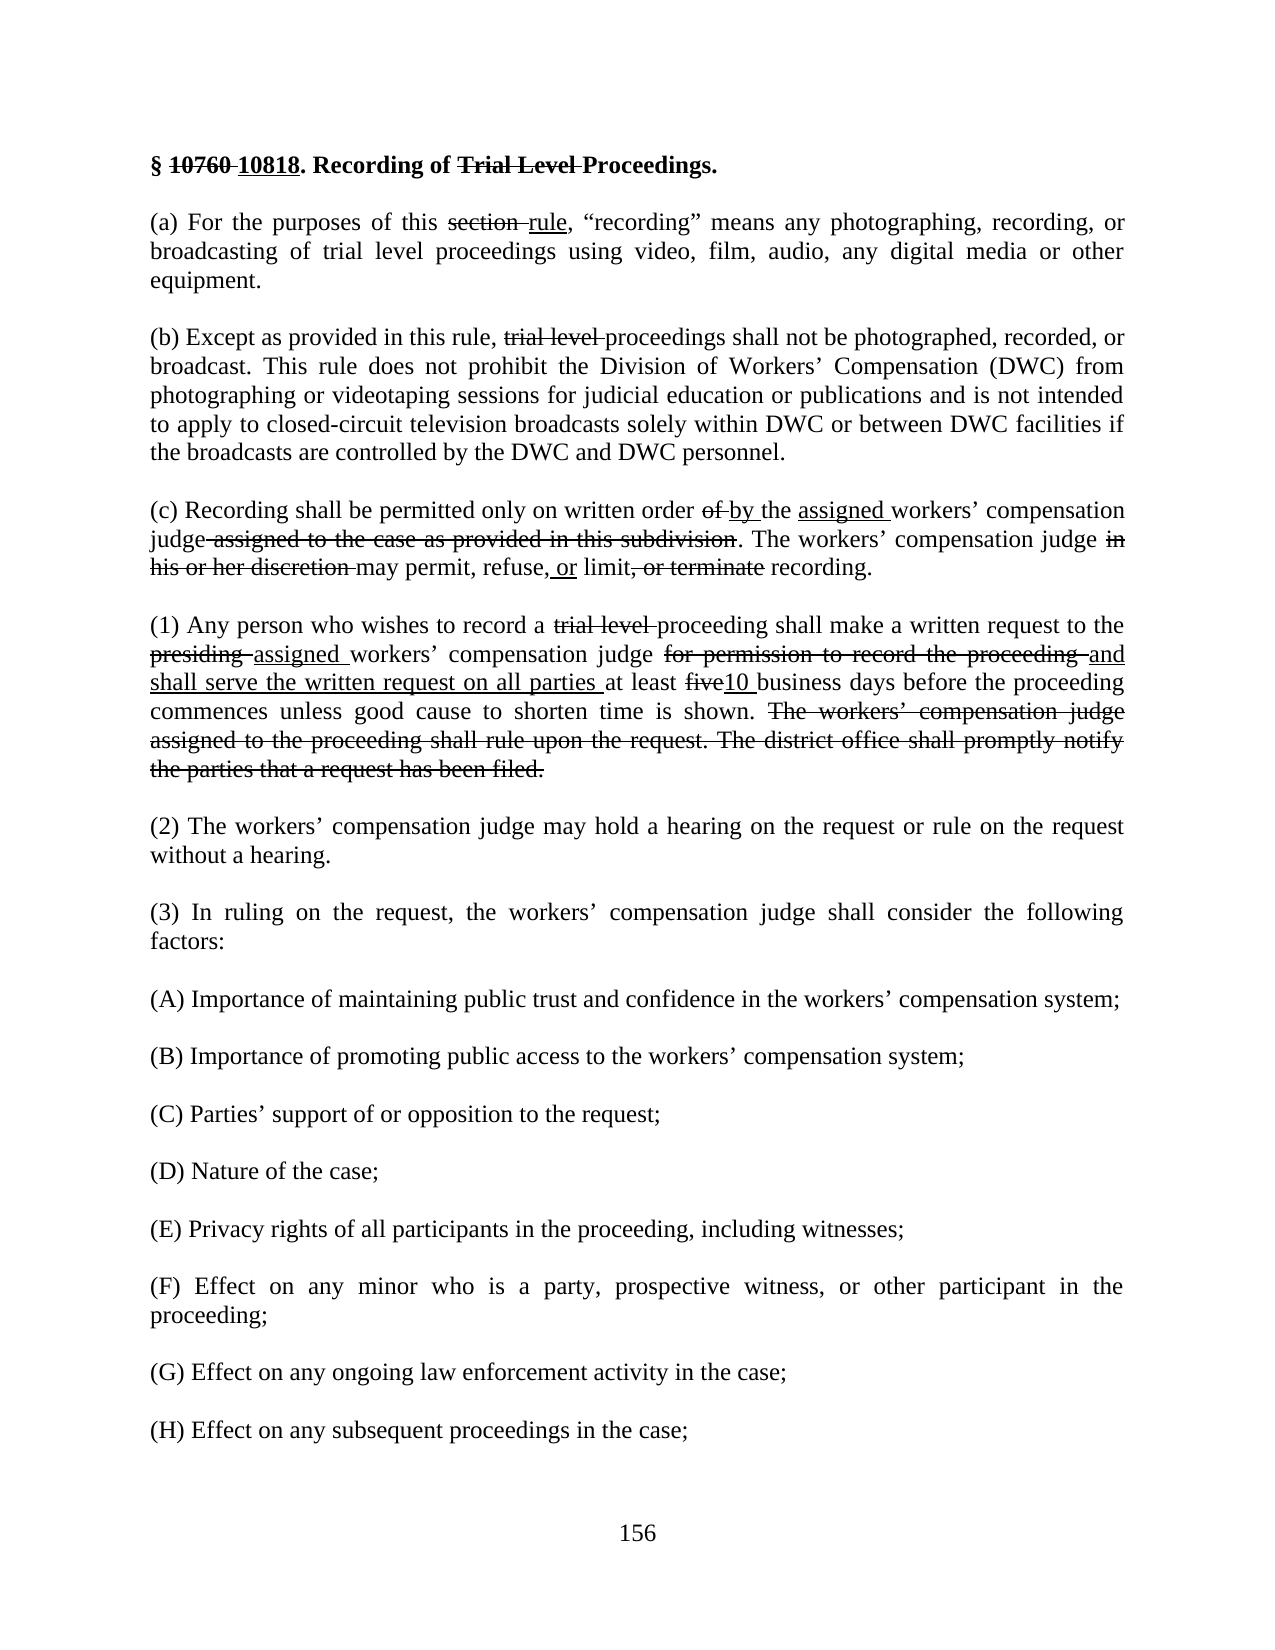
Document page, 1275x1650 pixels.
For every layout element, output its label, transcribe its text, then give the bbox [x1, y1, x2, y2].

text (A) Importance of maintaining public trust and confidence in the workers’ compensation system; [150, 984, 1125, 1012]
text (F) Effect on any minor who is a party, prospective witness, or other participant in the proceeding; [150, 1271, 1125, 1329]
text (1) Any person who wishes to record a trial level proceeding shall make a written request to the presiding assigned workers’ compensation judge for permission to record the proceeding and shall serve the written request on all parties at least five10 business days before the proceeding commences unless good cause to shorten time is shown. The workers’ compensation judge assigned to the proceeding shall rule upon the request. The district office shall promptly notify the parties that a request has been filed. [150, 610, 1125, 782]
text (G) Effect on any ongoing law enforcement activity in the case; [150, 1357, 1125, 1386]
text § 10760 10818. Recording of Trial Level Proceedings. [150, 150, 1125, 179]
text (H) Effect on any subsequent proceedings in the case; [150, 1415, 1125, 1444]
text (C) Parties’ support of or opposition to the request; [150, 1099, 1125, 1127]
text (E) Privacy rights of all participants in the proceeding, including witnesses; [150, 1214, 1125, 1242]
text (b) Except as provided in this rule, trial level proceedings shall not be photographed, recorded, or broadcast. This rule does not prohibit the Division of Workers’ Compensation (DWC) from photographing or videotaping sessions for judicial education or publications and is not intended to apply to closed-circuit television broadcasts solely within DWC or between DWC facilities if the broadcasts are controlled by the DWC and DWC personnel. [150, 322, 1125, 466]
text (B) Importance of promoting public access to the workers’ compensation system; [150, 1041, 1125, 1070]
text (D) Nature of the case; [150, 1156, 1125, 1185]
text (2) The workers’ compensation judge may hold a hearing on the request or rule on the request without a hearing. [150, 811, 1125, 869]
text (c) Recording shall be permitted only on written order of by the assigned workers’ compensation judge assigned to the case as provided in this subdivision. The workers’ compensation judge in his or her discretion may permit, refuse, or limit, or terminate recording. [150, 495, 1125, 581]
text (a) For the purposes of this section rule, “recording” means any photographing, recording, or broadcasting of trial level proceedings using video, film, audio, any digital media or other equipment. [150, 207, 1125, 294]
text (3) In ruling on the request, the workers’ compensation judge shall consider the following factors: [150, 897, 1125, 955]
